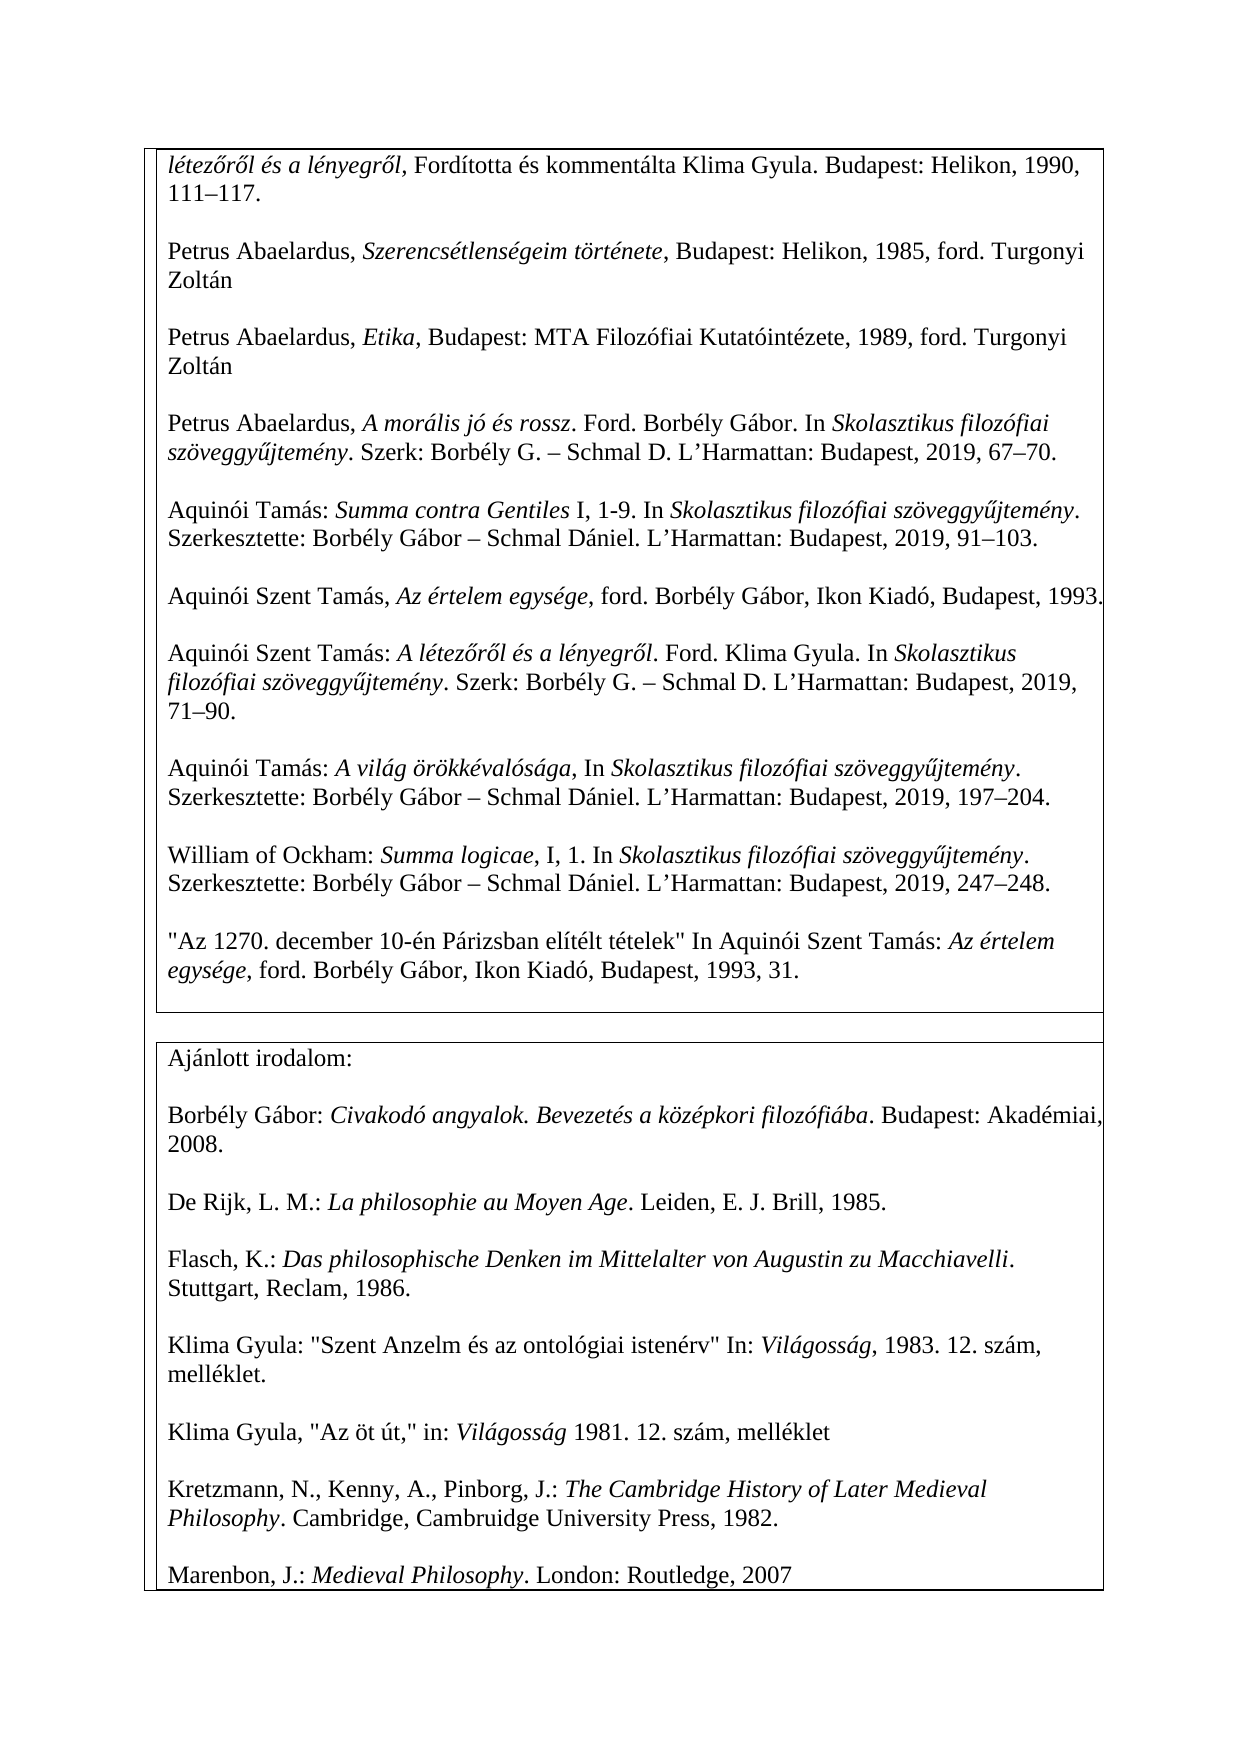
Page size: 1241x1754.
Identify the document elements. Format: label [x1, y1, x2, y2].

table_header [145, 149, 1103, 1590]
